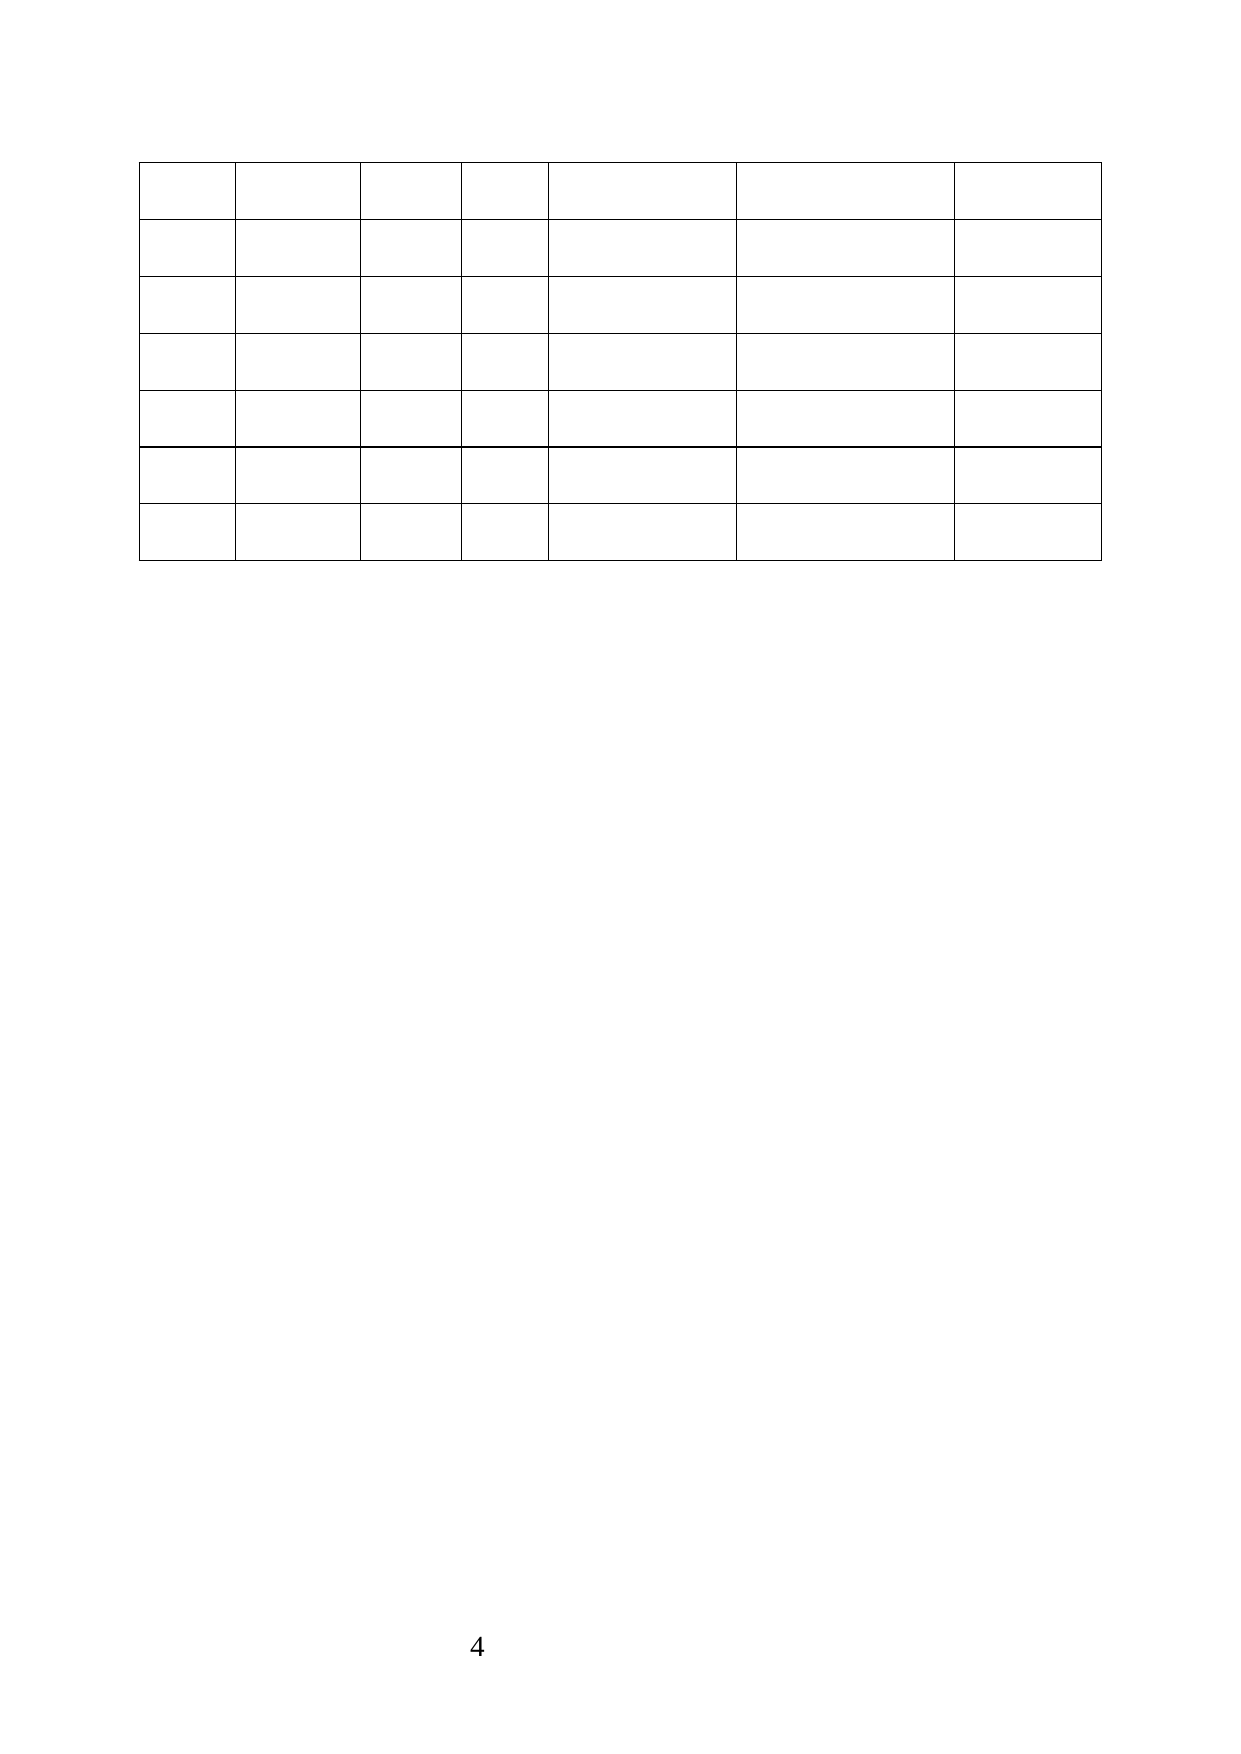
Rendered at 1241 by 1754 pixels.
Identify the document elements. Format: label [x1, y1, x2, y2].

table_cell [737, 334, 954, 389]
table_cell [955, 448, 1101, 503]
table_cell [955, 334, 1101, 389]
table_cell [140, 277, 235, 333]
table_cell [462, 220, 548, 276]
table_cell [236, 334, 360, 389]
table_cell [236, 448, 360, 503]
table_cell [361, 391, 461, 446]
table_cell [462, 448, 548, 503]
table_cell [737, 504, 954, 560]
table_cell [955, 504, 1101, 560]
table_cell [140, 334, 235, 389]
table_cell [737, 163, 954, 219]
table_cell [549, 277, 736, 333]
table_cell [236, 220, 360, 276]
table_cell [549, 391, 736, 446]
table_cell [955, 277, 1101, 333]
table_cell [462, 391, 548, 446]
table_cell [462, 277, 548, 333]
table_cell [737, 448, 954, 503]
table_cell [549, 163, 736, 219]
table_cell [140, 220, 235, 276]
table_cell [737, 220, 954, 276]
table_cell [462, 163, 548, 219]
table_cell [462, 504, 548, 560]
table_cell [955, 391, 1101, 446]
table_cell [361, 504, 461, 560]
table_cell [737, 277, 954, 333]
table_cell [236, 391, 360, 446]
table_cell [549, 504, 736, 560]
table_cell [737, 391, 954, 446]
table_cell [236, 163, 360, 219]
table_cell [955, 163, 1101, 219]
table_cell [549, 334, 736, 389]
table_cell [236, 277, 360, 333]
table_cell [361, 277, 461, 333]
table_cell [361, 448, 461, 503]
table_cell [140, 163, 235, 219]
table_cell [140, 504, 235, 560]
table_cell [955, 220, 1101, 276]
table_cell [140, 448, 235, 503]
table_cell [549, 448, 736, 503]
table_cell [462, 334, 548, 389]
table_cell [361, 334, 461, 389]
table_cell [549, 220, 736, 276]
table_cell [361, 220, 461, 276]
table_cell [140, 391, 235, 446]
table_cell [236, 504, 360, 560]
table_cell [361, 163, 461, 219]
